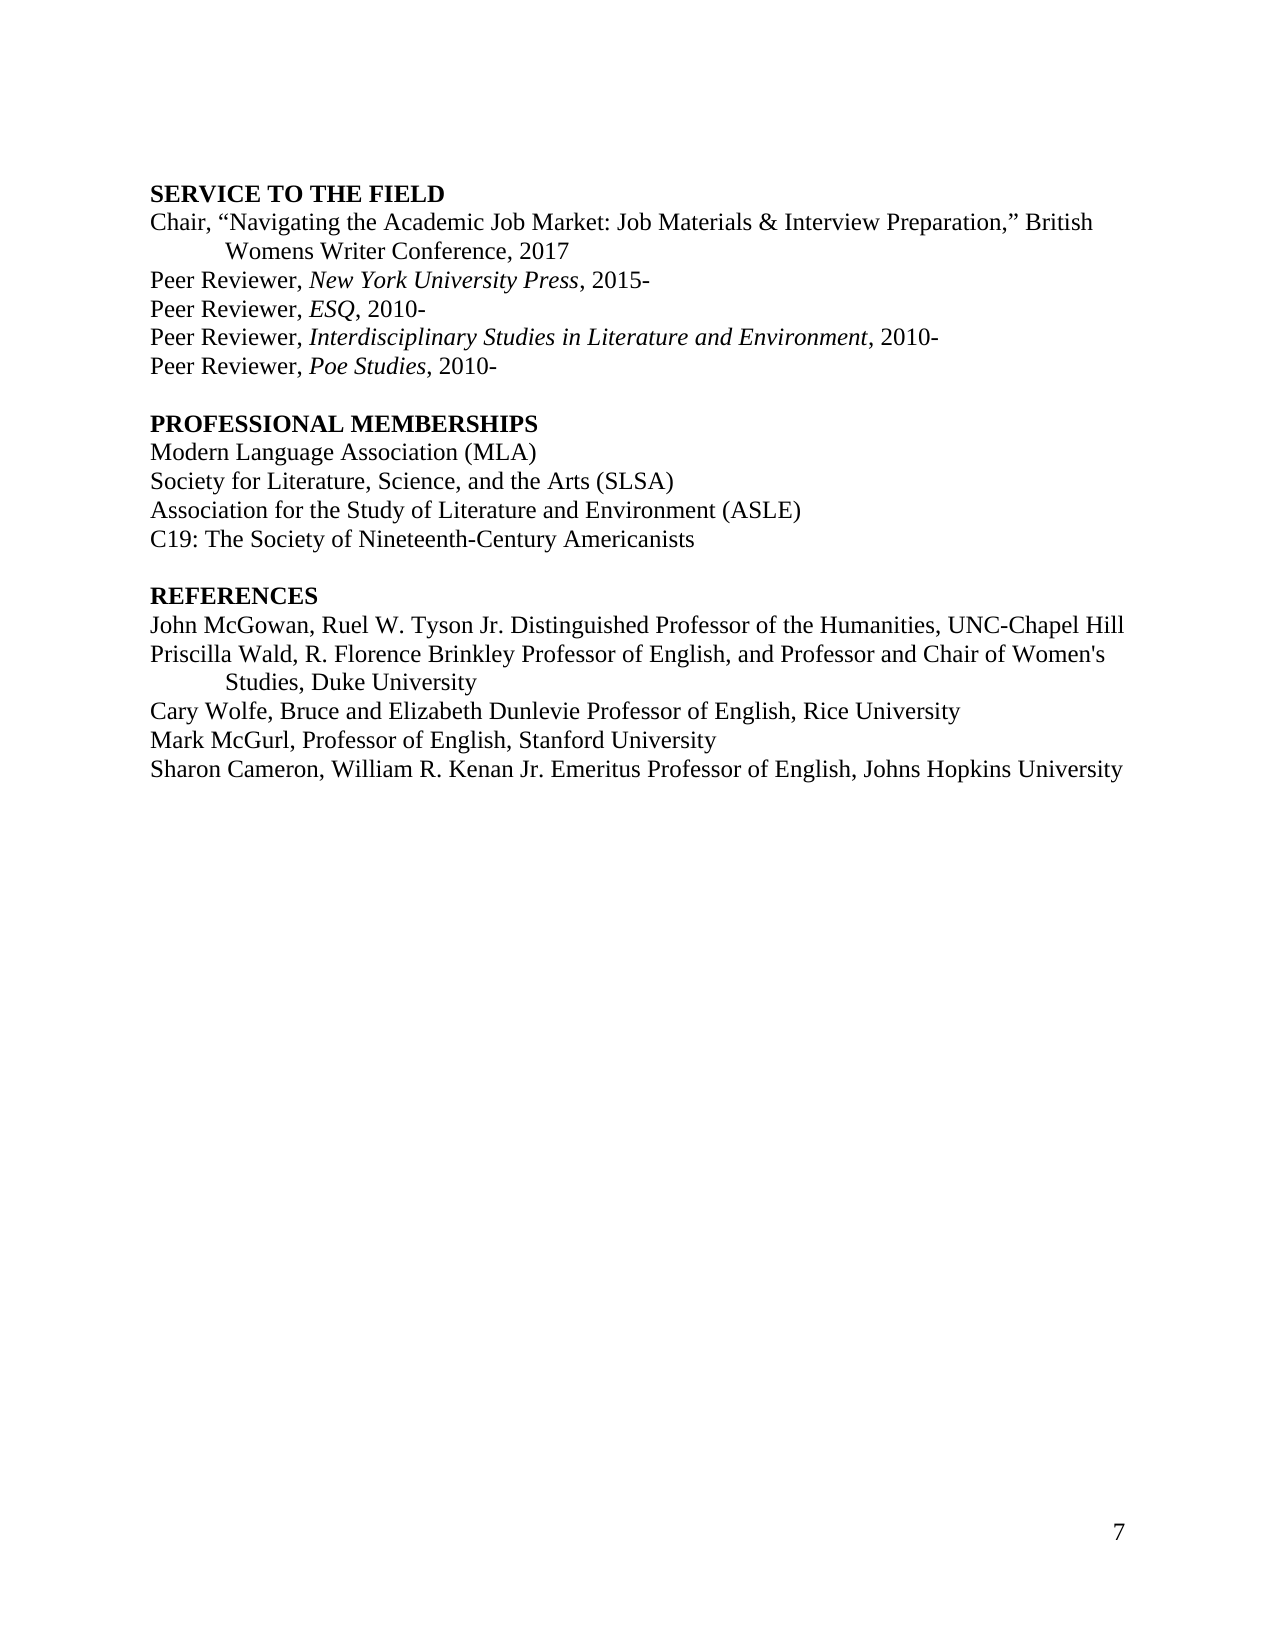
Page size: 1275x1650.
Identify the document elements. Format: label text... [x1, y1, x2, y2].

text C19: The Society of Nineteenth-Century Americanists [150, 524, 1125, 552]
text Peer Reviewer, Interdisciplinary Studies in Literature and Environment, 2010- [150, 322, 1125, 351]
text Modern Language Association (MLA) [150, 437, 1125, 466]
text Peer Reviewer, Poe Studies, 2010- [150, 351, 1125, 380]
text Cary Wolfe, Bruce and Elizabeth Dunlevie Professor of English, Rice University [150, 696, 1125, 725]
text REFERENCES [150, 581, 1125, 610]
text SERVICE TO THE FIELD [150, 179, 1125, 207]
text Society for Literature, Science, and the Arts (SLSA) [150, 466, 1125, 495]
text Peer Reviewer, ESQ, 2010- [150, 294, 1125, 322]
text Peer Reviewer, New York University Press, 2015- [150, 265, 1125, 294]
text Priscilla Wald, R. Florence Brinkley Professor of English, and Professor and Chair of Women's [150, 639, 1125, 667]
text Association for the Study of Literature and Environment (ASLE) [150, 495, 1125, 524]
text John McGowan, Ruel W. Tyson Jr. Distinguished Professor of the Humanities, UNC-Chapel Hill [150, 610, 1125, 639]
text Chair, “Navigating the Academic Job Market: Job Materials & Interview Preparation,” British Womens Writer Conference, 2017 [150, 207, 1125, 265]
text Sharon Cameron, William R. Kenan Jr. Emeritus Professor of English, Johns Hopkins University [150, 754, 1125, 782]
text Studies, Duke University [150, 667, 1125, 696]
text PROFESSIONAL MEMBERSHIPS [150, 409, 1125, 437]
text Mark McGurl, Professor of English, Stanford University [150, 725, 1125, 754]
